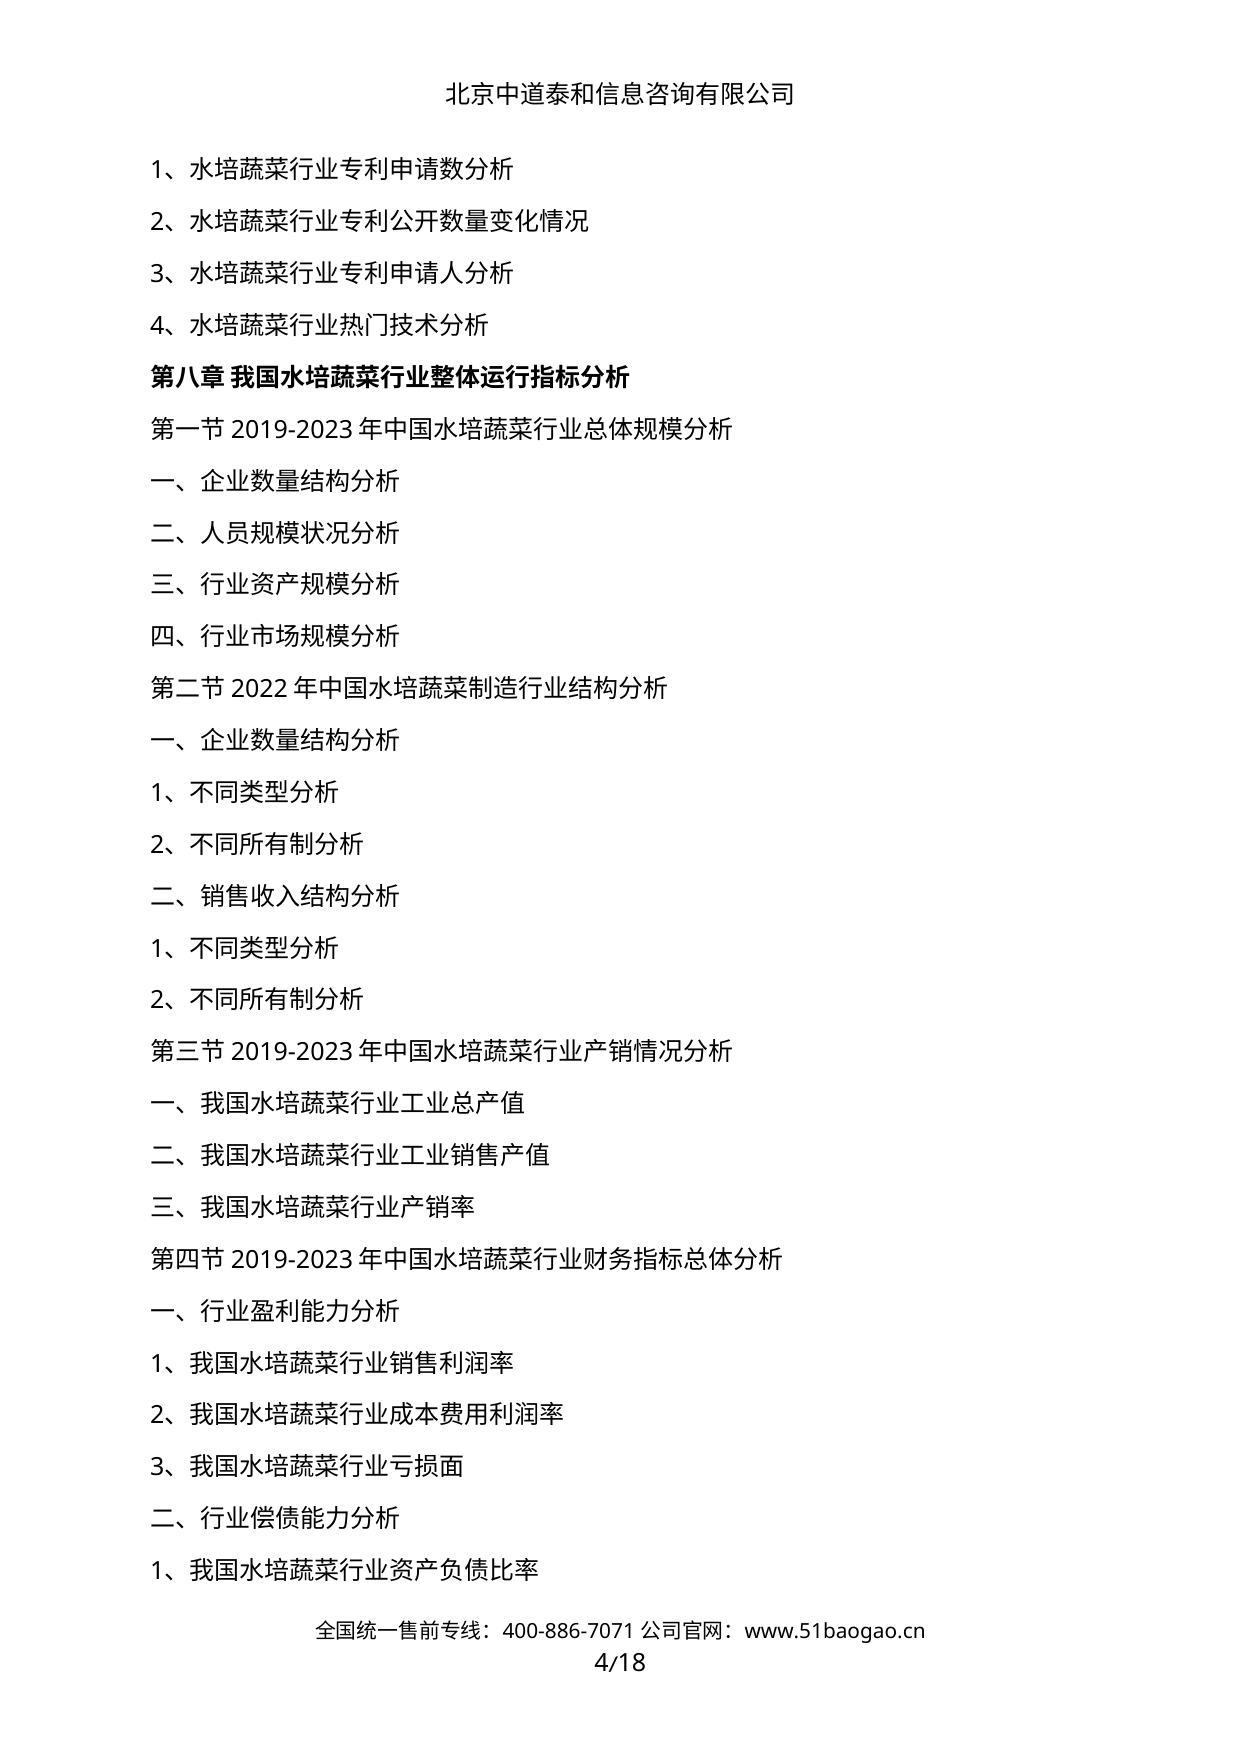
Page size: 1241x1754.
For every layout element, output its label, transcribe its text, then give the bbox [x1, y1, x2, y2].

text 第三节 2019-2023年中国水培蔬菜行业产销情况分析 [150, 1032, 1090, 1068]
text 2、不同所有制分析 [150, 980, 1090, 1016]
text 1、不同类型分析 [150, 928, 1090, 964]
text 二、我国水培蔬菜行业工业销售产值 [150, 1136, 1090, 1172]
text 3、水培蔬菜行业专利申请人分析 [150, 254, 1090, 290]
text 一、企业数量结构分析 [150, 721, 1090, 757]
text 2、我国水培蔬菜行业成本费用利润率 [150, 1395, 1090, 1431]
text 1、水培蔬菜行业专利申请数分析 [150, 150, 1090, 186]
text 一、企业数量结构分析 [150, 461, 1090, 497]
text 四、行业市场规模分析 [150, 617, 1090, 653]
text 4、水培蔬菜行业热门技术分析 [150, 306, 1090, 342]
text 2、不同所有制分析 [150, 824, 1090, 861]
text 第八章 我国水培蔬菜行业整体运行指标分析 [150, 357, 1090, 394]
text 第二节 2022年中国水培蔬菜制造行业结构分析 [150, 669, 1090, 705]
text 二、行业偿债能力分析 [150, 1499, 1090, 1535]
text 1、我国水培蔬菜行业资产负债比率 [150, 1551, 1090, 1587]
text 第四节 2019-2023年中国水培蔬菜行业财务指标总体分析 [150, 1239, 1090, 1276]
text 三、行业资产规模分析 [150, 565, 1090, 601]
text 二、人员规模状况分析 [150, 513, 1090, 549]
text 1、不同类型分析 [150, 772, 1090, 809]
text 3、我国水培蔬菜行业亏损面 [150, 1447, 1090, 1483]
text 三、我国水培蔬菜行业产销率 [150, 1187, 1090, 1224]
text 一、我国水培蔬菜行业工业总产值 [150, 1084, 1090, 1120]
text 1、我国水培蔬菜行业销售利润率 [150, 1343, 1090, 1379]
text 二、销售收入结构分析 [150, 876, 1090, 912]
text 2、水培蔬菜行业专利公开数量变化情况 [150, 202, 1090, 238]
text 一、行业盈利能力分析 [150, 1291, 1090, 1327]
text 第一节 2019-2023年中国水培蔬菜行业总体规模分析 [150, 409, 1090, 446]
